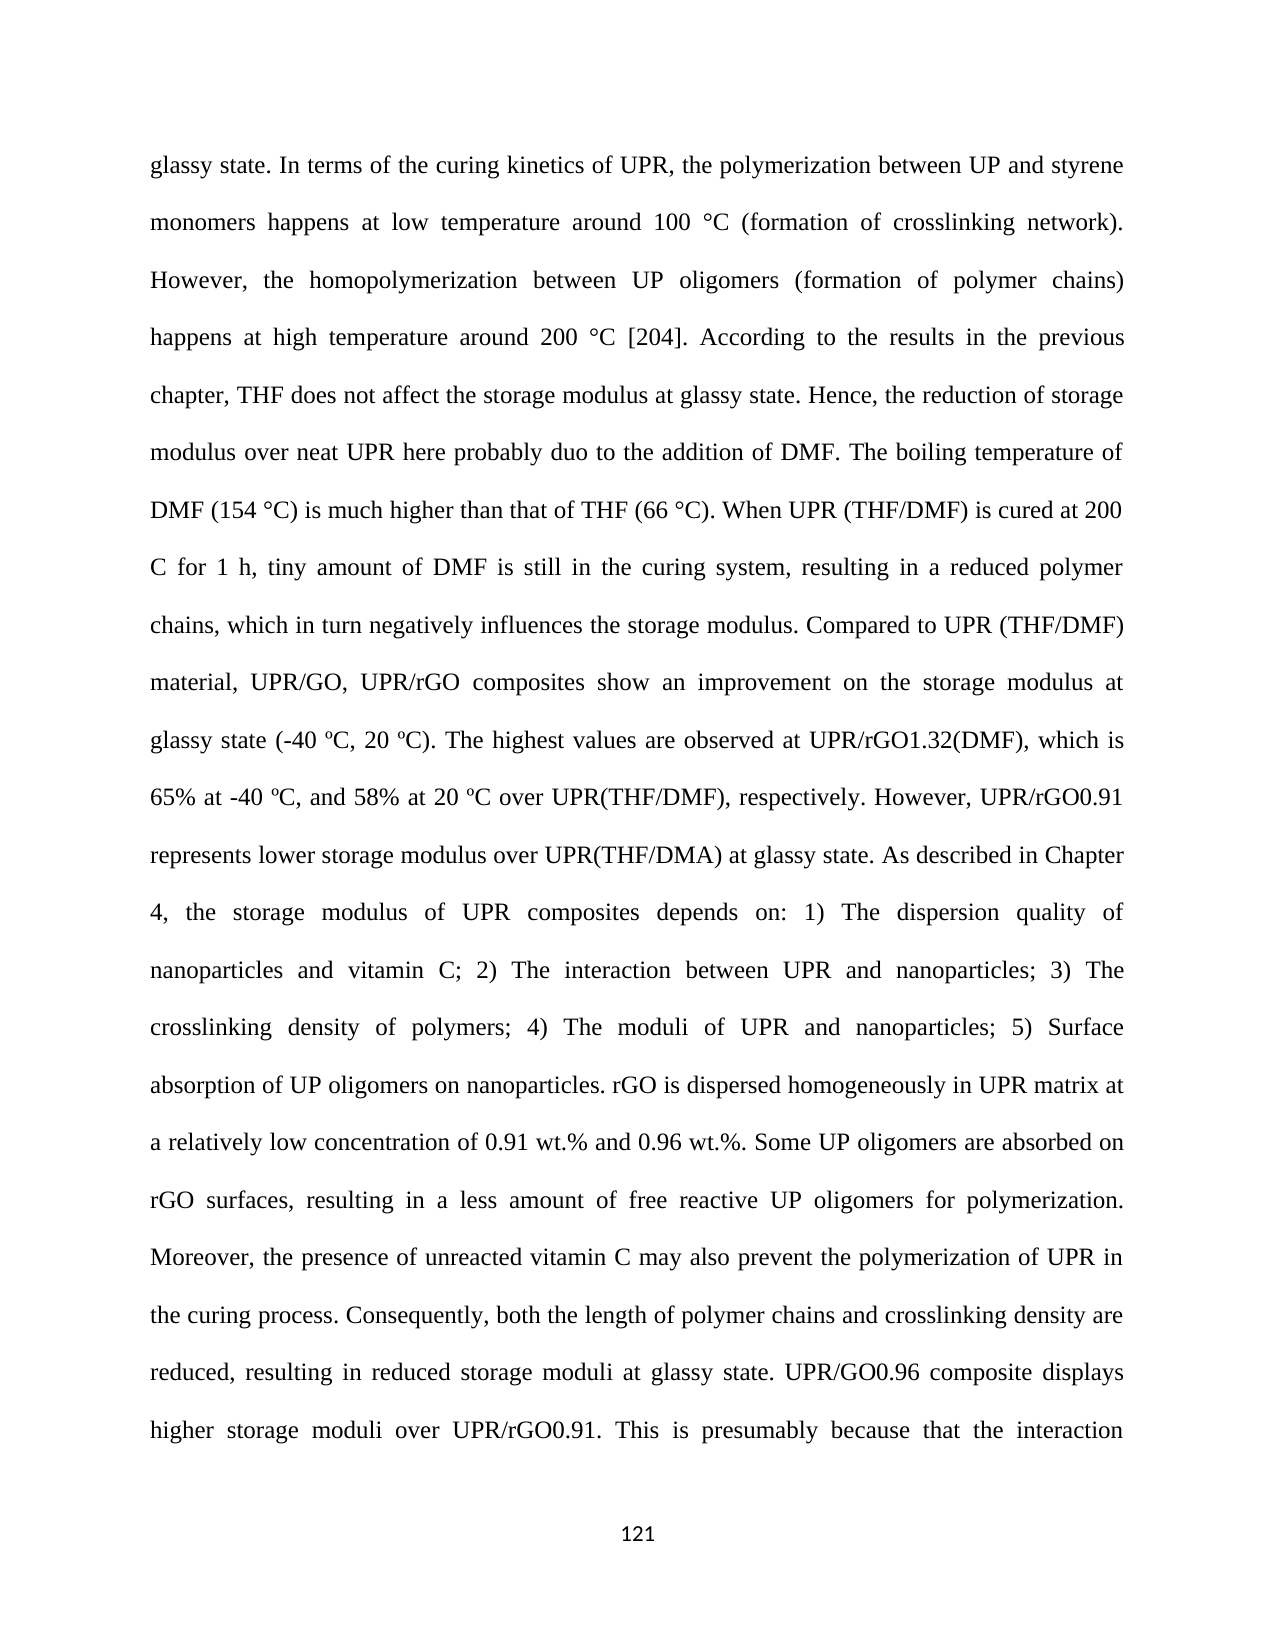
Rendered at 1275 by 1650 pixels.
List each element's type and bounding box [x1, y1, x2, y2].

text [150, 150, 1125, 1444]
